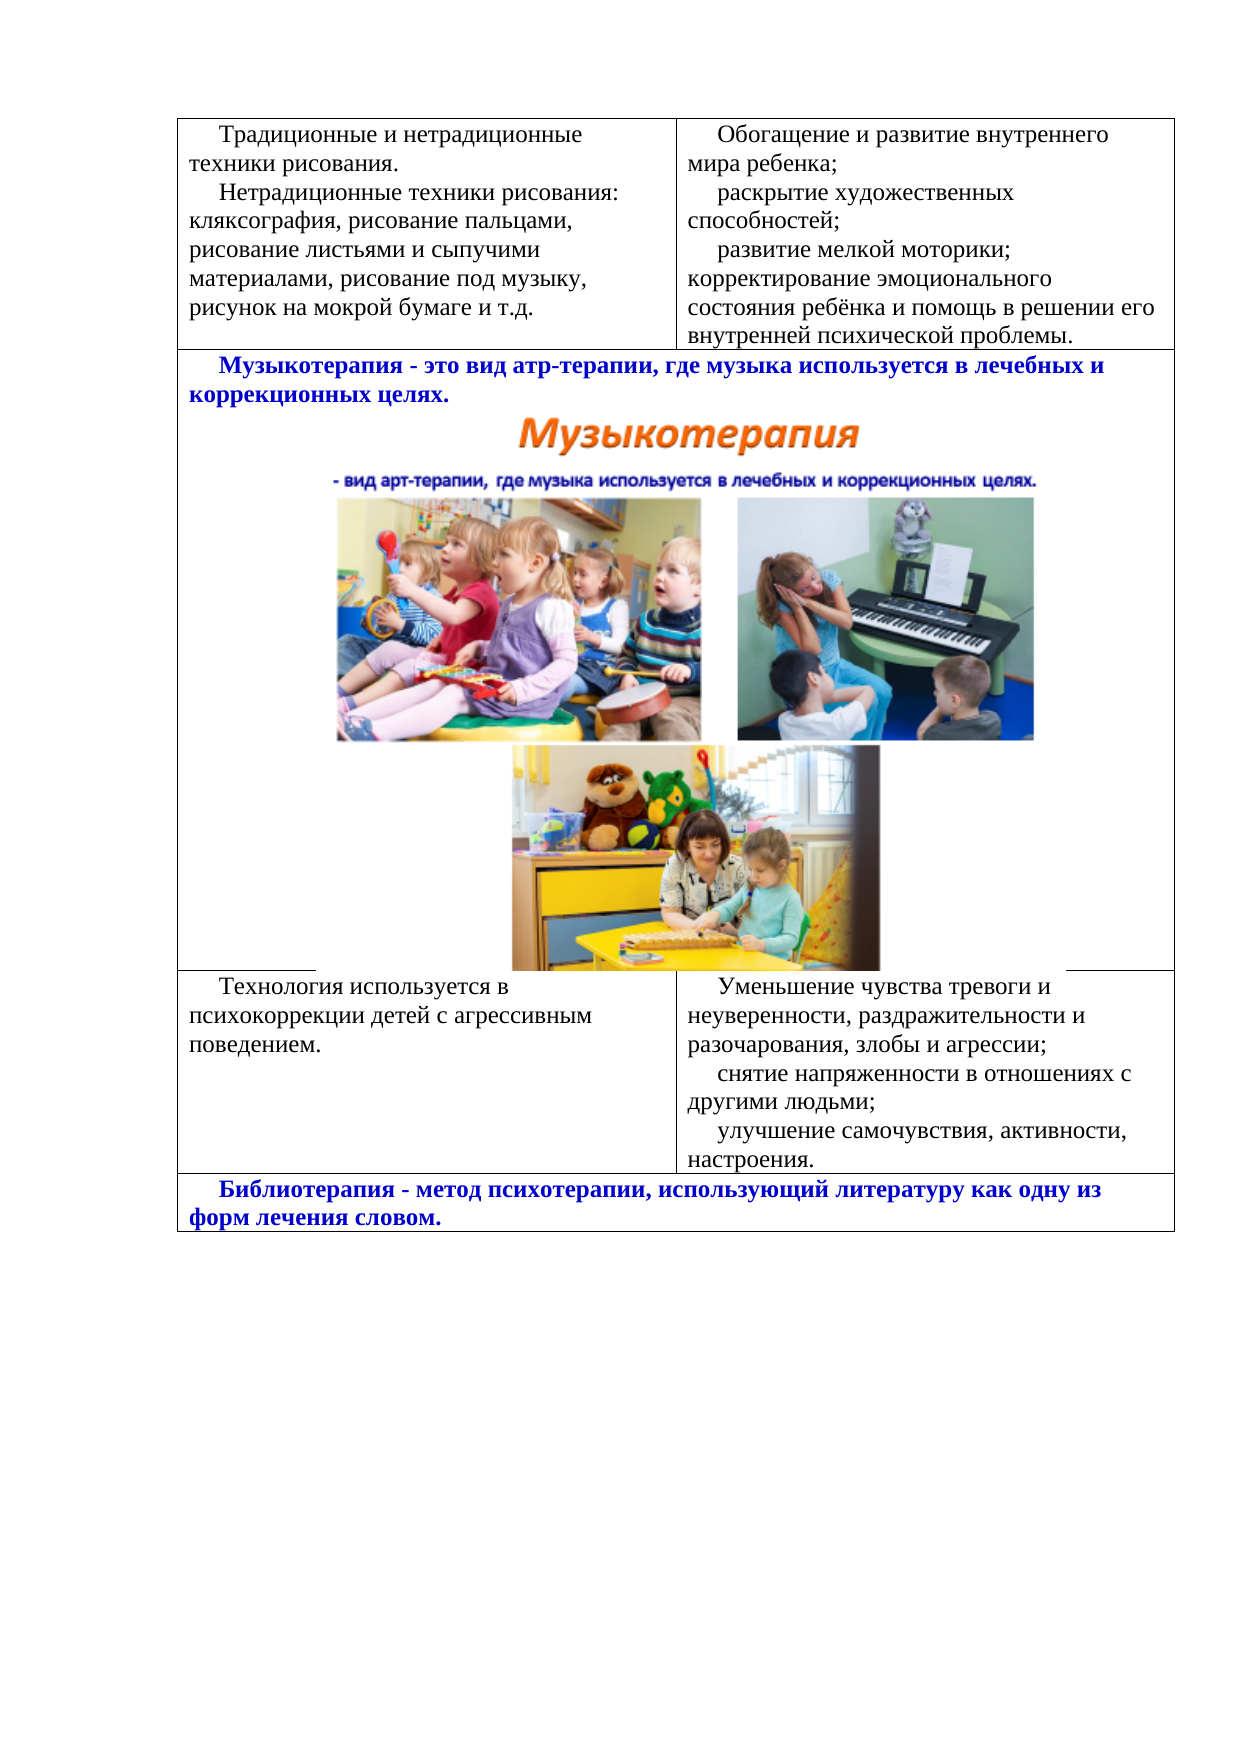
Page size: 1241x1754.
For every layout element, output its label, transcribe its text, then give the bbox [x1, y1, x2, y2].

table_cell Обогащение и развитие внутреннего мира ребенка; раскрытие художественных способностей; развитие мелкой моторики; корректирование эмоционального состояния ребёнка и помощь в решении его внутренней психической проблемы. [677, 119, 1174, 349]
table_cell Библиотерапия - метод психотерапии, использующий литературу как одну из форм лечения словом. [178, 1174, 1174, 1231]
table_cell Музыкотерапия - это вид атр-терапии, где музыка используется в лечебных и коррекционных целях. [178, 350, 1174, 970]
table_cell Уменьшение чувства тревоги и неуверенности, раздражительности и разочарования, злобы и агрессии; снятие напряженности в отношениях с другими людьми; улучшение самочувствия, активности, настроения. [677, 971, 1174, 1173]
table_cell Традиционные и нетрадиционные техники рисования. Нетрадиционные техники рисования: кляксография, рисование пальцами, рисование листьями и сыпучими материалами, рисование под музыку, рисунок на мокрой бумаге и т.д. [178, 119, 676, 349]
picture [316, 407, 1067, 971]
table_cell Технология используется в психокоррекции детей с агрессивным поведением. [178, 971, 676, 1173]
